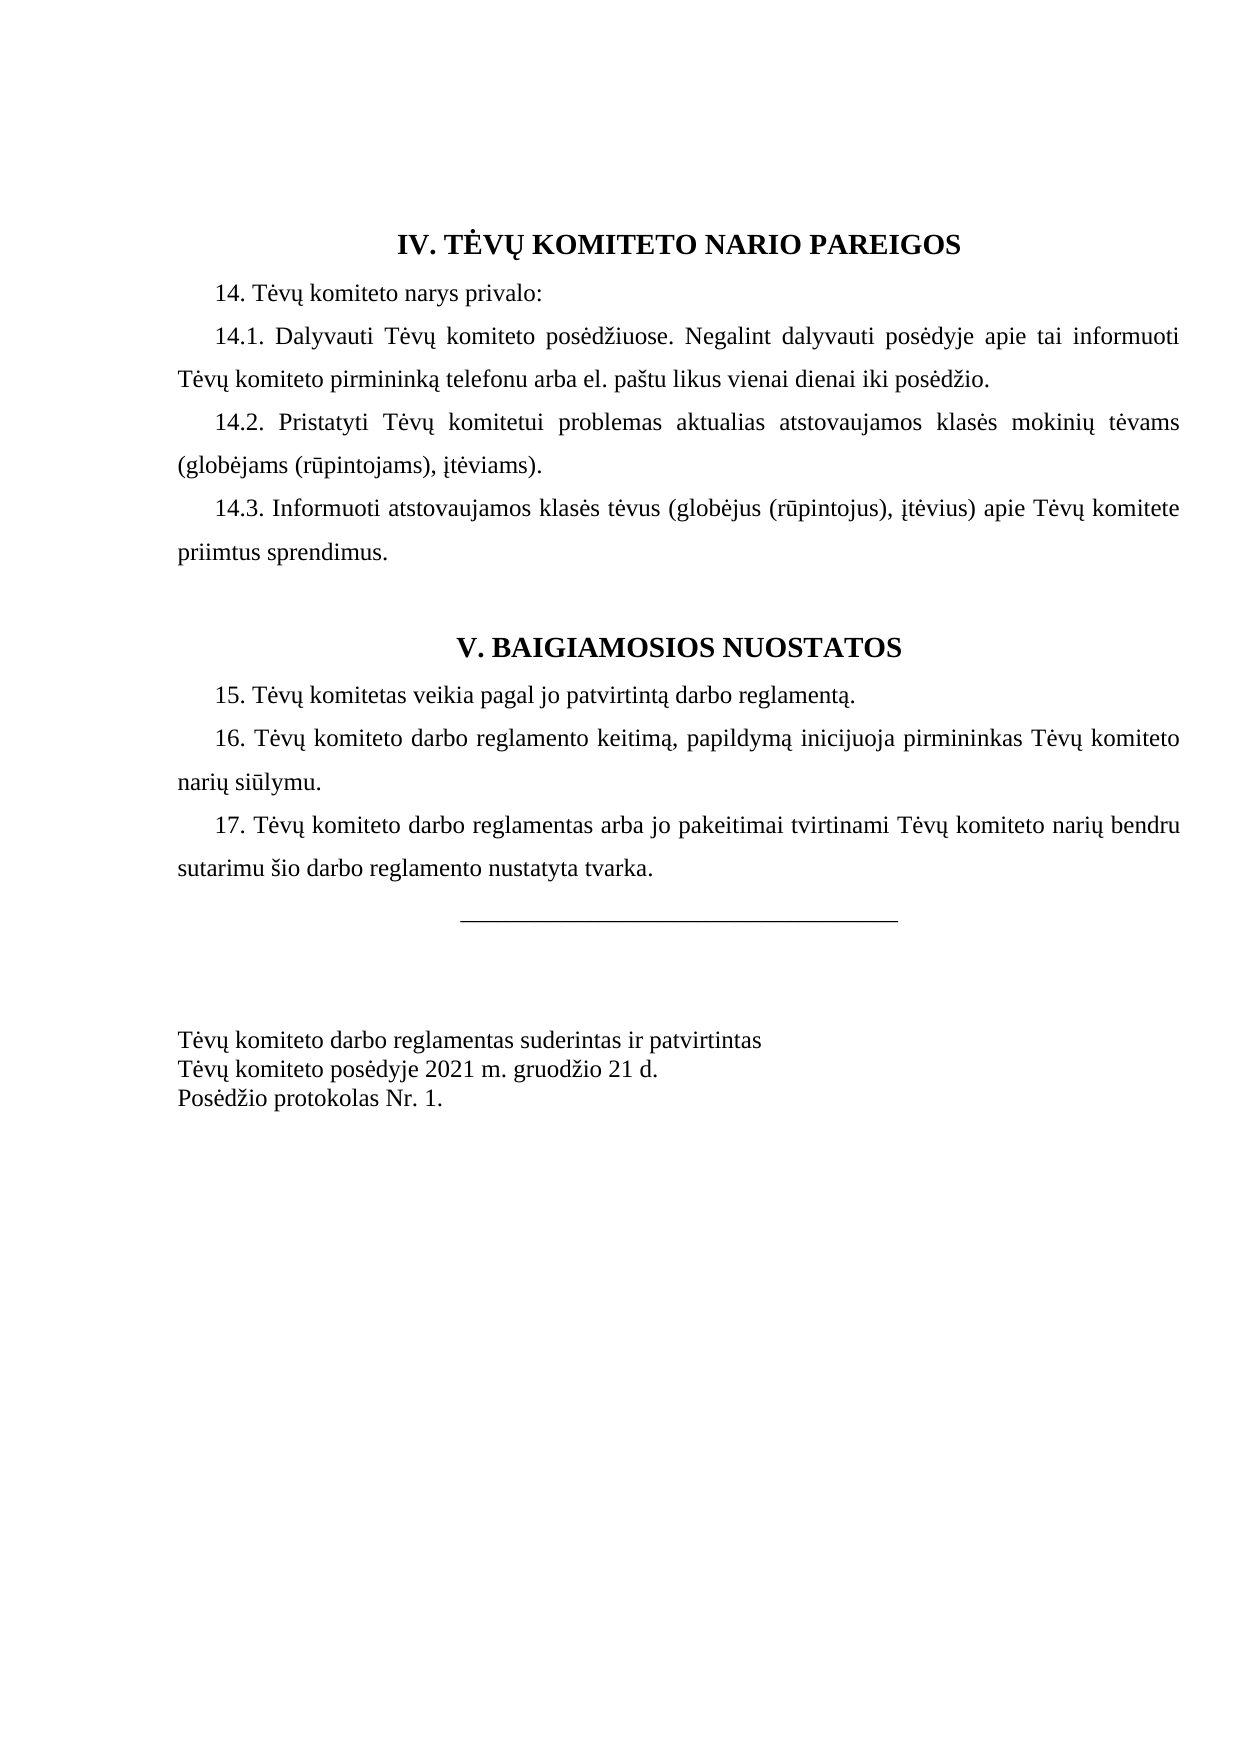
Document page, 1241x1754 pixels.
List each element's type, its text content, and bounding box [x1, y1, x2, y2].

text 14. Tėvų komiteto narys privalo: [177, 278, 1181, 307]
text 17. Tėvų komiteto darbo reglamentas arba jo pakeitimai tvirtinami Tėvų komiteto narių bendru sutarimu šio darbo reglamento nustatyta tvarka. [177, 810, 1181, 882]
text 15. Tėvų komitetas veikia pagal jo patvirtintą darbo reglamentą. [177, 680, 1181, 709]
text 16. Tėvų komiteto darbo reglamento keitimą, papildymą inicijuoja pirmininkas Tėvų komiteto narių siūlymu. [177, 723, 1181, 795]
text 14.1. Dalyvauti Tėvų komiteto posėdžiuose. Negalint dalyvauti posėdyje apie tai informuoti Tėvų komiteto pirmininką telefonu arba el. paštu likus vienai dienai iki posėdžio. [177, 321, 1181, 393]
text Tėvų komiteto darbo reglamentas suderintas ir patvirtintas [177, 1025, 1181, 1054]
text 14.3. Informuoti atstovaujamos klasės tėvus (globėjus (rūpintojus), įtėvius) apie Tėvų komitete priimtus sprendimus. [177, 493, 1181, 565]
text Posėdžio protokolas Nr. 1. [177, 1083, 1181, 1112]
text 14.2. Pristatyti Tėvų komitetui problemas aktualias atstovaujamos klasės mokinių tėvams (globėjams (rūpintojams), įtėviams). [177, 407, 1181, 479]
text ___________________________________ [177, 896, 1181, 925]
text Tėvų komiteto posėdyje 2021 m. gruodžio 21 d. [177, 1054, 1181, 1083]
text IV. TĖVŲ KOMITETO NARIO PAREIGOS [177, 227, 1181, 261]
text V. BAIGIAMOSIOS NUOSTATOS [177, 630, 1181, 663]
